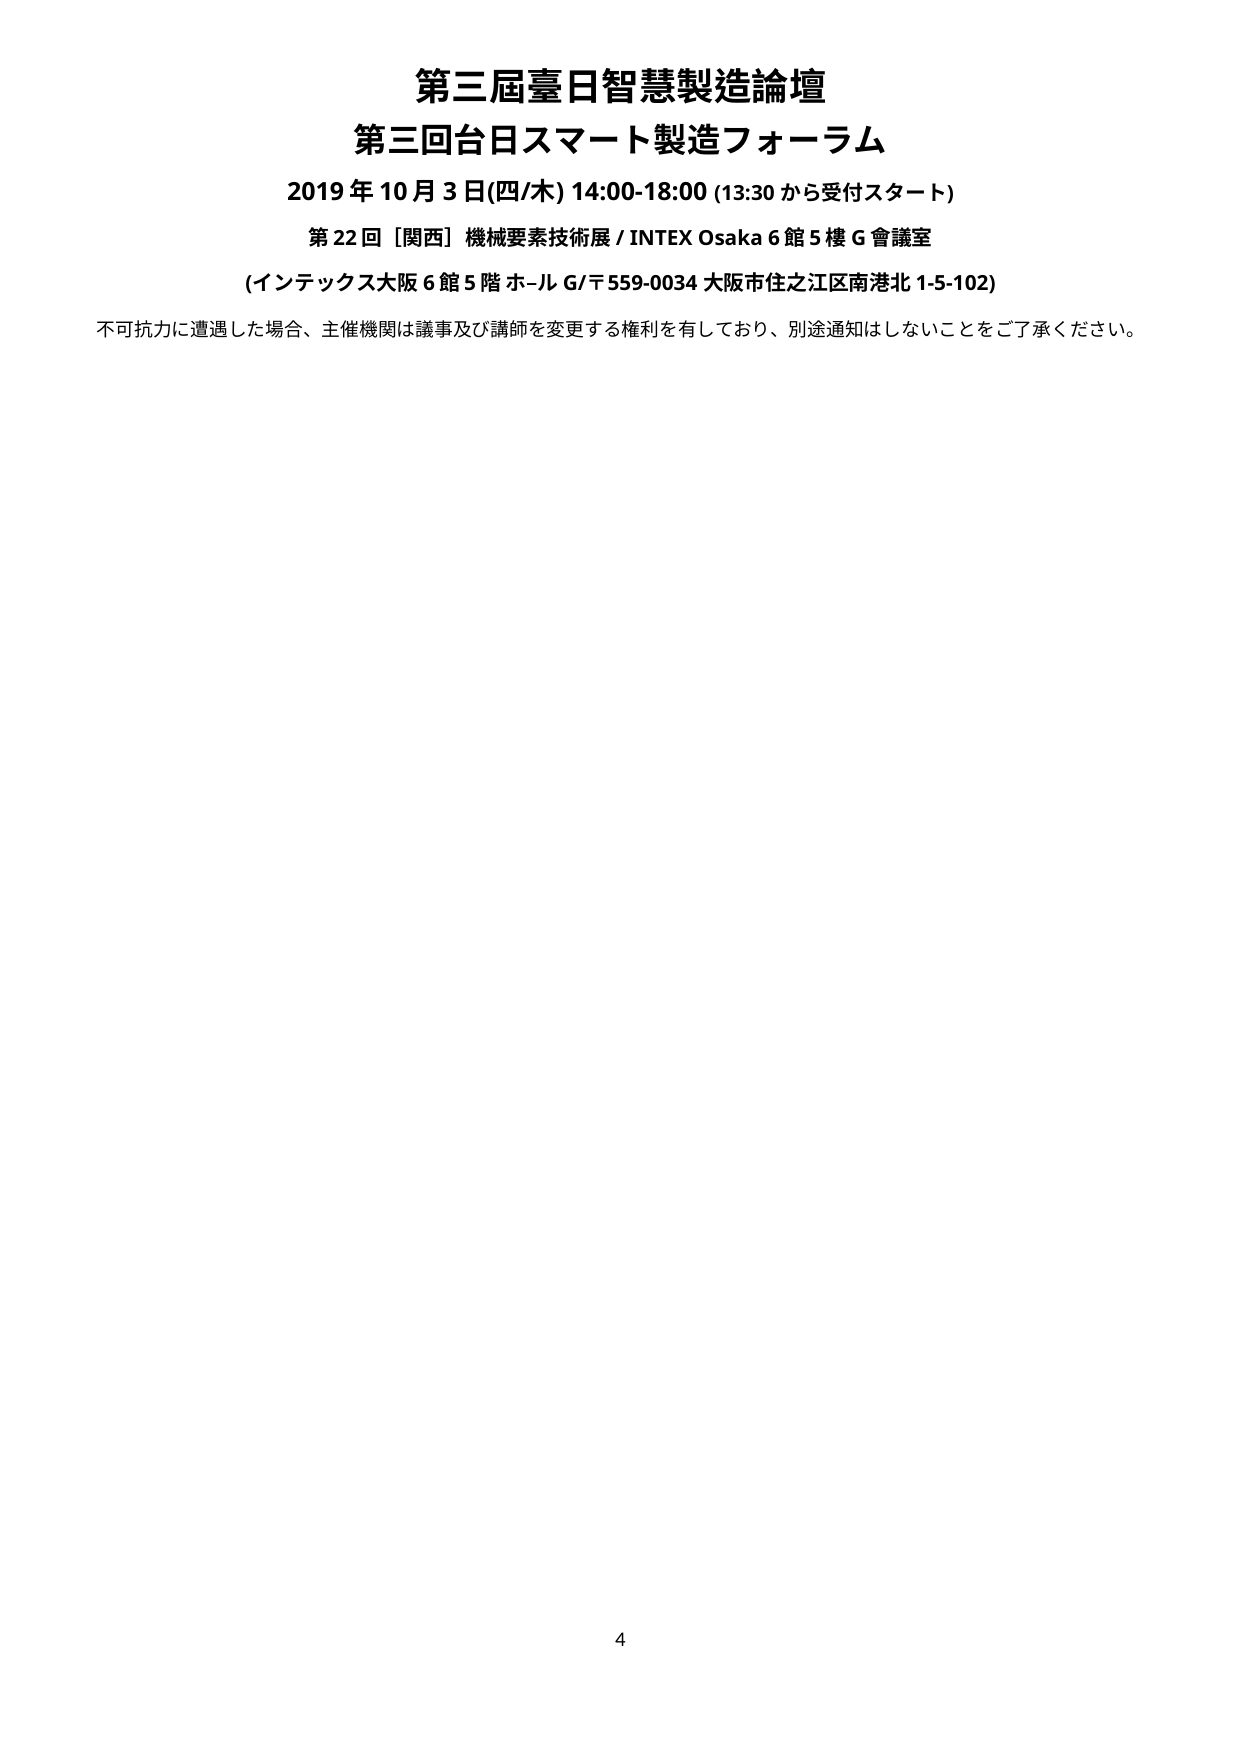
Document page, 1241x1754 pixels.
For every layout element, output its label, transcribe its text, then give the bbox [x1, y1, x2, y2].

list 不可抗力に遭遇した場合、主催機関は議事及び講師を変更する権利を有しており、別途通知はしないことをご了承ください。 [97, 310, 1181, 347]
